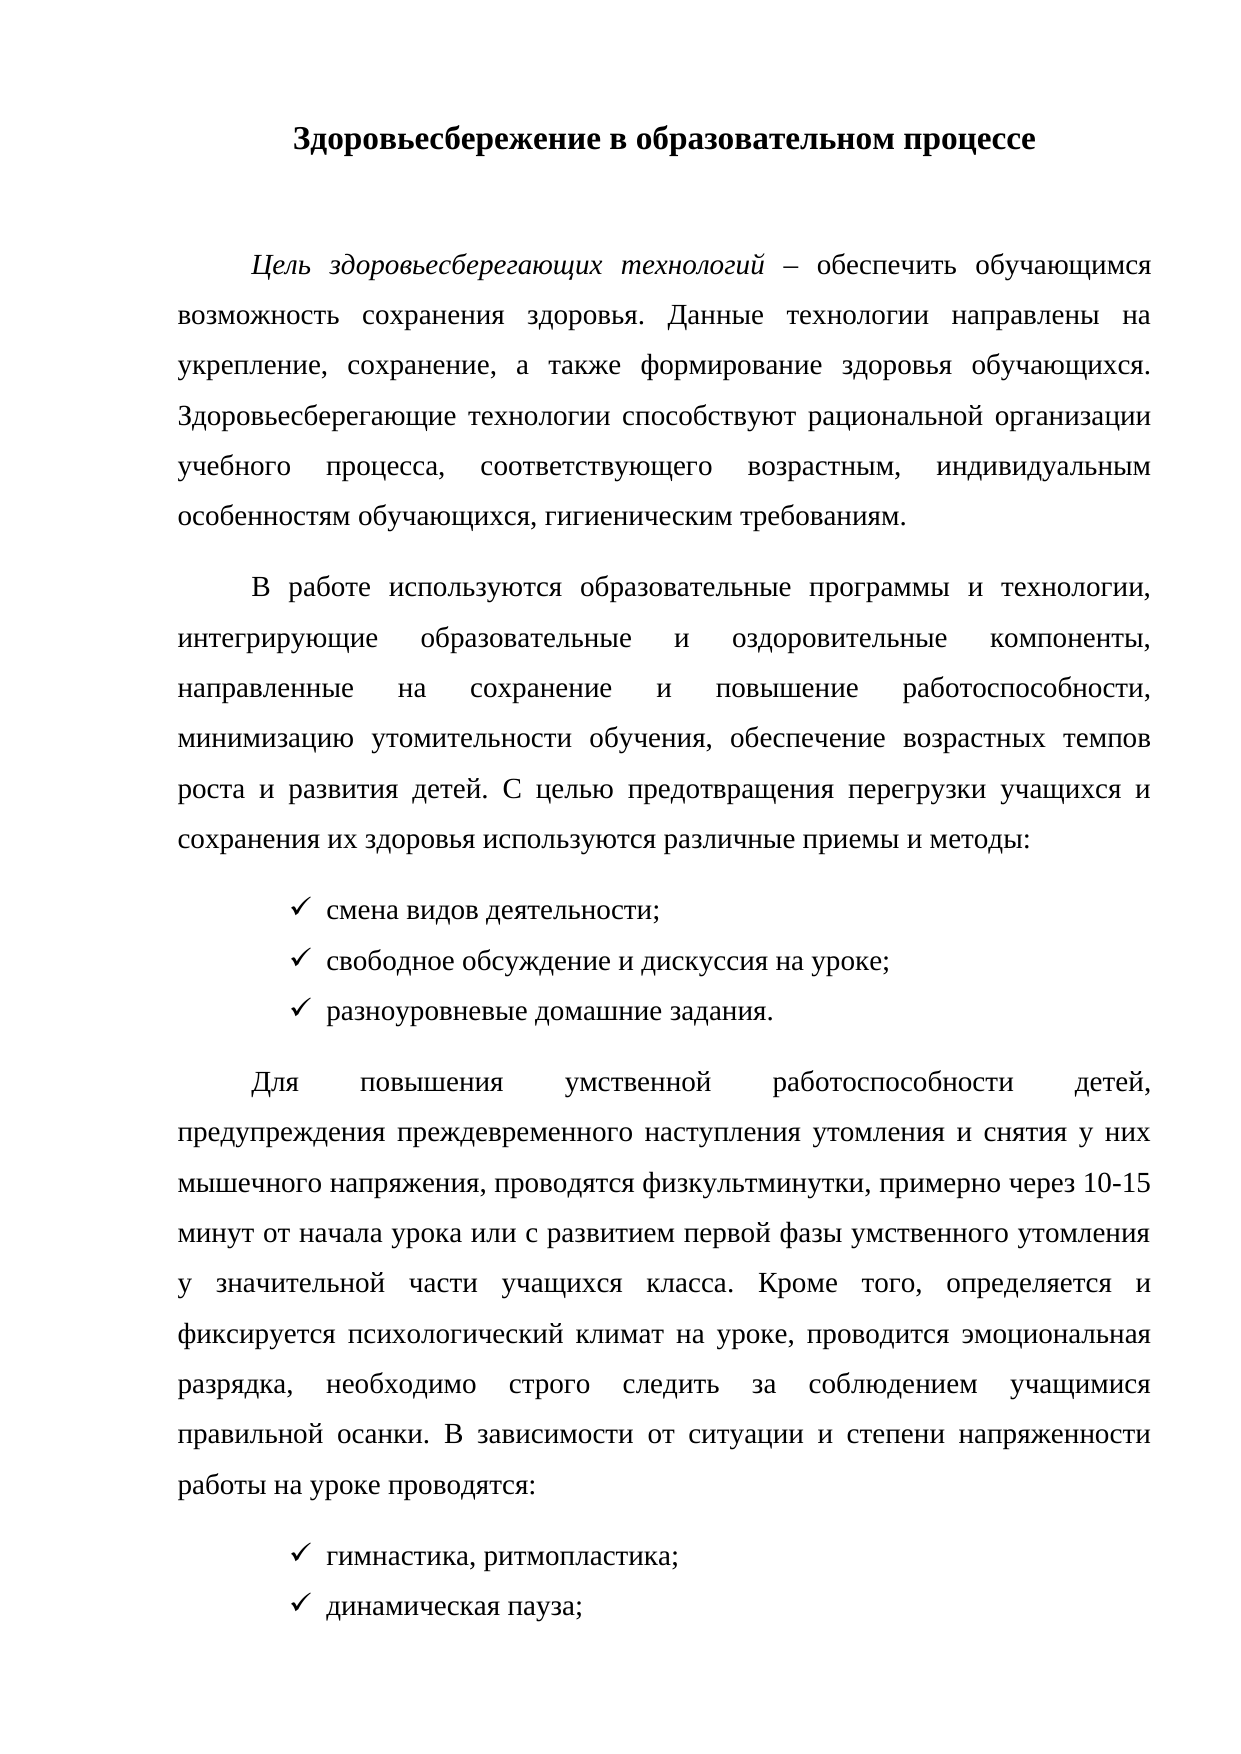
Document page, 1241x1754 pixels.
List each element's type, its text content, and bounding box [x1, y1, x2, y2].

text Для повышения умственной работоспособности детей, предупреждения преждевременного наступления утомления и снятия у них мышечного напряжения, проводятся физкультминутки, примерно через 10-15 минут от начала урока или с развитием первой фазы умственного утомления у значительной части учащихся класса. Кроме того, определяется и фиксируется психологический климат на уроке, проводится эмоциональная разрядка, необходимо строго следить за соблюдением учащимися правильной осанки. В зависимости от ситуации и степени напряженности работы на уроке проводятся: [177, 1064, 1152, 1500]
text Здоровьесбережение в образовательном процессе [177, 118, 1152, 156]
list динамическая пауза; [288, 1588, 1152, 1622]
text В работе используются образовательные программы и технологии, интегрирующие образовательные и оздоровительные компоненты, направленные на сохранение и повышение работоспособности, минимизацию утомительности обучения, обеспечение возрастных темпов роста и развития детей. С целью предотвращения перегрузки учащихся и сохранения их здоровья используются различные приемы и методы: [177, 569, 1152, 854]
list разноуровневые домашние задания. [288, 993, 1152, 1027]
list свободное обсуждение и дискуссия на уроке; [288, 943, 1152, 976]
text Цель здоровьесберегающих технологий – обеспечить обучающимся возможность сохранения здоровья. Данные технологии направлены на укрепление, сохранение, а также формирование здоровья обучающихся. Здоровьесберегающие технологии способствуют рациональной организации учебного процесса, соответствующего возрастным, индивидуальным особенностям обучающихся, гигиеническим требованиям. [177, 247, 1152, 532]
list гимнастика, ритмопластика; [288, 1538, 1152, 1572]
list смена видов деятельности; [288, 892, 1152, 926]
